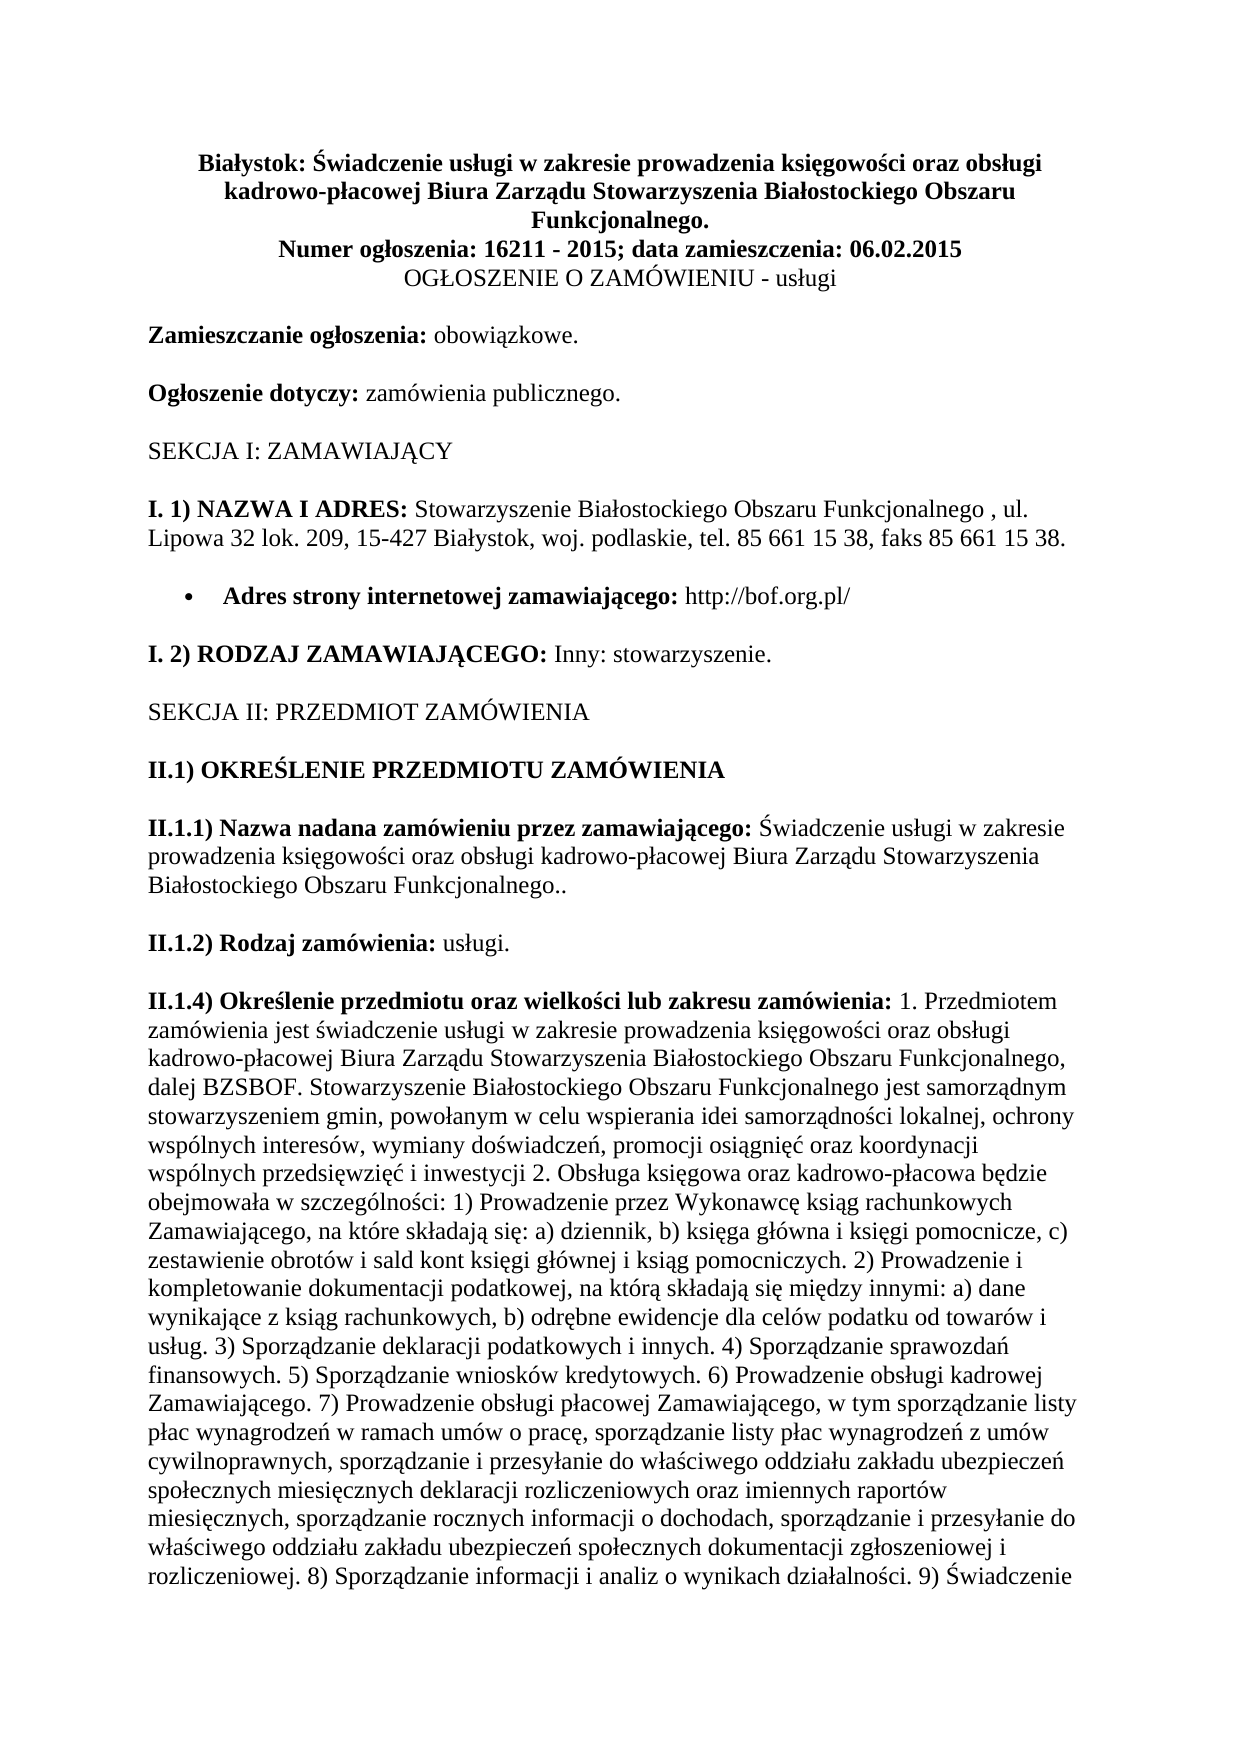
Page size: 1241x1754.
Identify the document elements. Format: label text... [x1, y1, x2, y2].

list Adres strony internetowej zamawiającego: http://bof.org.pl/ [185, 581, 1093, 610]
text II.1.1) Nazwa nadana zamówieniu przez zamawiającego: Świadczenie usługi w zakresie prowadzenia księgowości oraz obsługi kadrowo-płacowej Biura Zarządu Stowarzyszenia Białostockiego Obszaru Funkcjonalnego.. [148, 813, 1093, 899]
text Zamieszczanie ogłoszenia: obowiązkowe. [148, 321, 1093, 349]
text I. 1) NAZWA I ADRES: Stowarzyszenie Białostockiego Obszaru Funkcjonalnego , ul. Lipowa 32 lok. 209, 15-427 Białystok, woj. podlaskie, tel. 85 661 15 38, faks 85 661 15 38. [148, 494, 1093, 552]
text SEKCJA II: PRZEDMIOT ZAMÓWIENIA [148, 697, 1093, 726]
text Białystok: Świadczenie usługi w zakresie prowadzenia księgowości oraz obsługi kadrowo-płacowej Biura Zarządu Stowarzyszenia Białostockiego Obszaru Funkcjonalnego. Numer ogłoszenia: 16211 - 2015; data zamieszczenia: 06.02.2015 OGŁOSZENIE O ZAMÓWIENIU - usługi [148, 148, 1093, 291]
text II.1) OKREŚLENIE PRZEDMIOTU ZAMÓWIENIA [148, 755, 1093, 783]
text Ogłoszenie dotyczy: zamówienia publicznego. [148, 378, 1093, 407]
text I. 2) RODZAJ ZAMAWIAJĄCEGO: Inny: stowarzyszenie. [148, 639, 1093, 668]
text SEKCJA I: ZAMAWIAJĄCY [148, 436, 1093, 465]
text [148, 986, 1093, 1590]
text II.1.2) Rodzaj zamówienia: usługi. [148, 928, 1093, 957]
